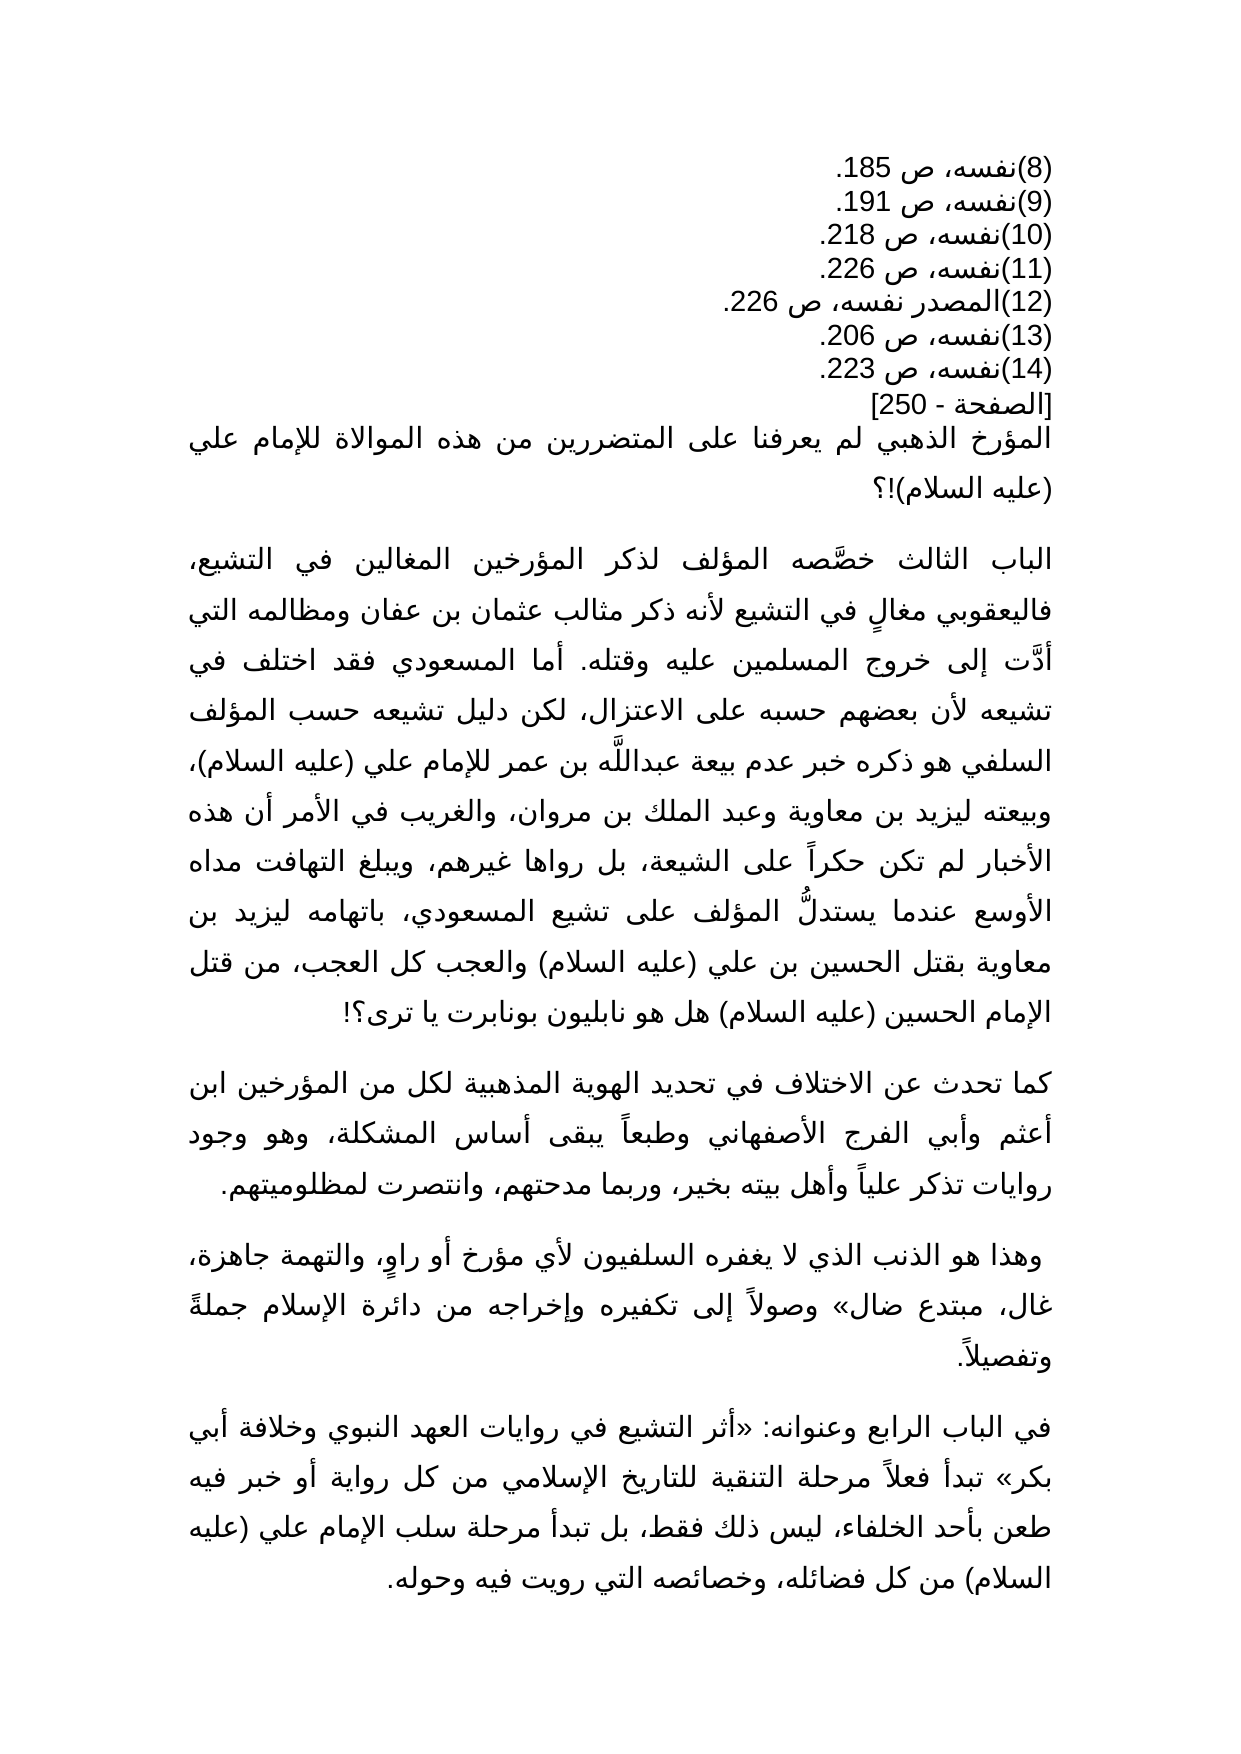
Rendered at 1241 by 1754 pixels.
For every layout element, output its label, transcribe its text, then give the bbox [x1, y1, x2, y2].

text (11)نفسه، ص 226. [187, 251, 1053, 284]
text (14)نفسه، ص 223. [187, 351, 1053, 385]
text الباب الثالث خصَّصه المؤلف لذكر المؤرخين المغالين في التشيع، فاليعقوبي مغالٍ في التشيع لأنه ذكر مثالب عثمان بن عفان ومظالمه التي أدَّت إلى خروج المسلمين عليه وقتله. أما المسعودي فقد اختلف في تشيعه لأن بعضهم حسبه على الاعتزال، لكن دليل تشيعه حسب المؤلف السلفي هو ذكره خبر عدم بيعة عبداللَّه بن عمر للإمام علي (عليه السلام)، وبيعته ليزيد بن معاوية وعبد الملك بن مروان، والغريب في الأمر أن هذه الأخبار لم تكن حكراً على الشيعة، بل رواها غيرهم، ويبلغ التهافت مداه الأوسع عندما يستدلُّ المؤلف على تشيع المسعودي، باتهامه ليزيد بن معاوية بقتل الحسين بن علي (عليه السلام) والعجب كل العجب، من قتل الإمام الحسين (عليه السلام) هل هو نابليون بونابرت يا ترى؟! [187, 542, 1053, 1029]
text المؤرخ الذهبي لم يعرفنا على المتضررين من هذه الموالاة للإمام علي (عليه السلام)!؟ [187, 421, 1053, 505]
text كما تحدث عن الاختلاف في تحديد الهوية المذهبية لكل من المؤرخين ابن أعثم وأبي الفرج الأصفهاني وطبعاً يبقى أساس المشكلة، وهو وجود روايات تذكر علياً وأهل بيته بخير، وربما مدحتهم، وانتصرت لمظلوميتهم. [187, 1066, 1053, 1200]
text (9)نفسه، ص 191. [187, 183, 1053, 217]
text في الباب الرابع وعنوانه: «أثر التشيع في روايات العهد النبوي وخلافة أبي بكر» تبدأ فعلاً مرحلة التنقية للتاريخ الإسلامي من كل رواية أو خبر فيه طعن بأحد الخلفاء، ليس ذلك فقط، بل تبدأ مرحلة سلب الإمام علي (عليه السلام) من كل فضائله، وخصائصه التي رويت فيه وحوله. [187, 1410, 1053, 1594]
text (12)المصدر نفسه، ص 226. [187, 284, 1053, 318]
text (13)نفسه، ص 206. [187, 318, 1053, 351]
text (8)نفسه، ص 185. [187, 150, 1053, 183]
text [الصفحة - 250] [187, 387, 1053, 421]
text وهذا هو الذنب الذي لا يغفره السلفيون لأي مؤرخ أو راوٍ، والتهمة جاهزة، غال، مبتدع ضال» وصولاً إلى تكفيره وإخراجه من دائرة الإسلام جملةً وتفصيلاً. [187, 1238, 1053, 1372]
text (10)نفسه، ص 218. [187, 217, 1053, 251]
